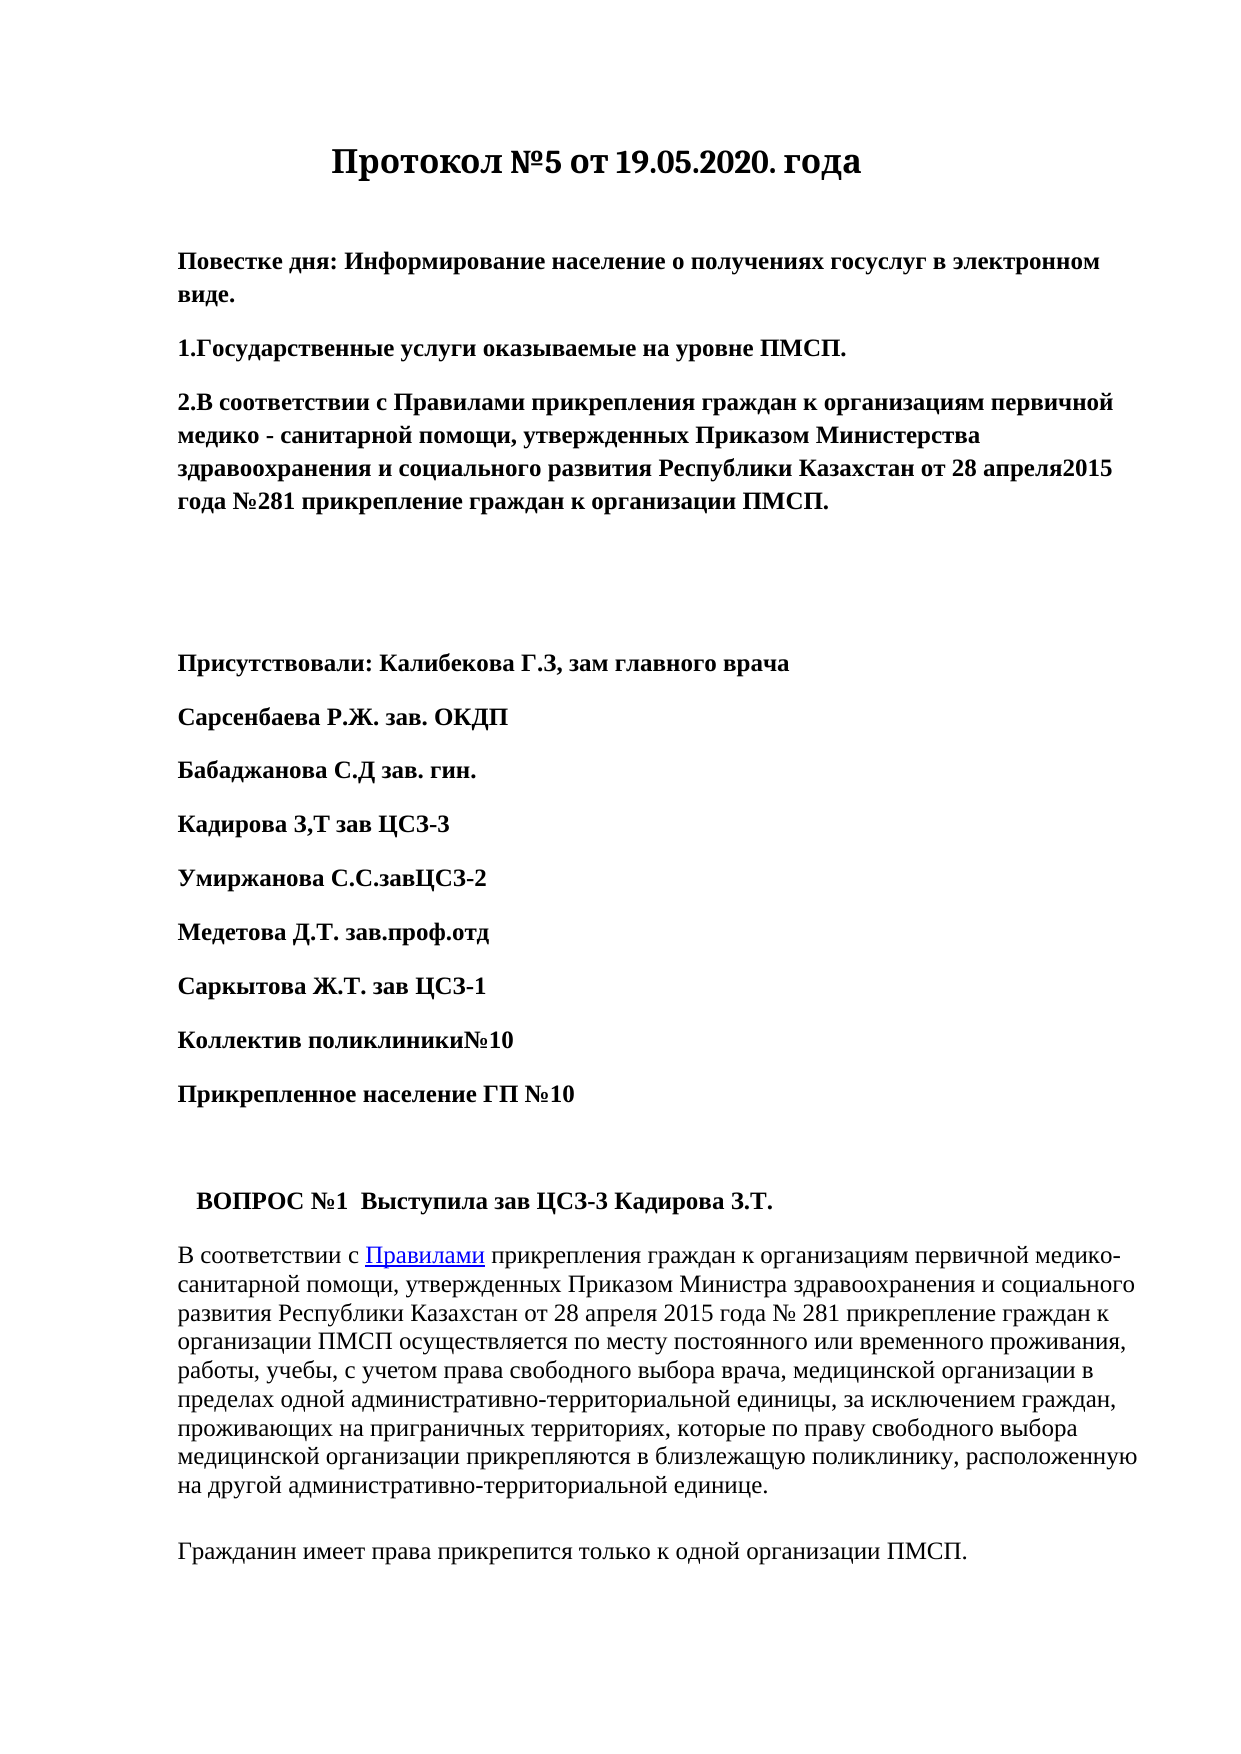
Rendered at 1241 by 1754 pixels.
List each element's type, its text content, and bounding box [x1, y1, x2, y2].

text Умиржанова С.С.завЦСЗ-2 [177, 863, 1152, 892]
text Сарсенбаева Р.Ж. зав. ОКДП [177, 702, 1152, 730]
text Коллектив поликлиники№10 [177, 1025, 1152, 1053]
text 1.Государственные услуги оказываемые на уровне ПМСП. [177, 333, 1152, 362]
text Присутствовали: Калибекова Г.З, зам главного врача [177, 648, 1152, 677]
text В соответствии с Правилами прикрепления граждан к организациям первичной медико-санитарной помощи, утвержденных Приказом Министра здравоохранения и социального развития Республики Казахстан от 28 апреля 2015 года № 281 прикрепление граждан к организации ПМСП осуществляется по месту постоянного или временного проживания, работы, учебы, с учетом права свободного выбора врача, медицинской организации в пределах одной административно-территориальной единицы, за исключением граждан, проживающих на приграничных территориях, которые по праву свободного выбора медицинской организации прикрепляются в близлежащую поликлинику, расположенную на другой административно-территориальной единице. [177, 1240, 1152, 1499]
text 2.В соответствии с Правилами прикрепления граждан к организациям первичной медико - санитарной помощи, утвержденных Приказом Министерства здравоохранения и социального развития Республики Казахстан от 28 апреля2015 года №281 прикрепление граждан к организации ПМСП. [177, 387, 1152, 515]
text Повестке дня: Информирование население о получениях госуслуг в электронном виде. [177, 246, 1152, 308]
text Бабаджанова С.Д зав. гин. [177, 756, 1152, 784]
text Прикрепленное население ГП №10 [177, 1079, 1152, 1107]
text Саркытова Ж.Т. зав ЦСЗ-1 [177, 971, 1152, 1000]
text Гражданин имеет права прикрепится только к одной организации ПМСП. [177, 1536, 1152, 1565]
text ВОПРОС №1 Выступила зав ЦСЗ-3 Кадирова З.Т. [177, 1186, 1152, 1215]
text Протокол №5 от 19.05.2020. года [177, 143, 1152, 181]
text Медетова Д.Т. зав.проф.отд [177, 917, 1152, 946]
text Кадирова З,Т зав ЦСЗ-3 [177, 809, 1152, 838]
